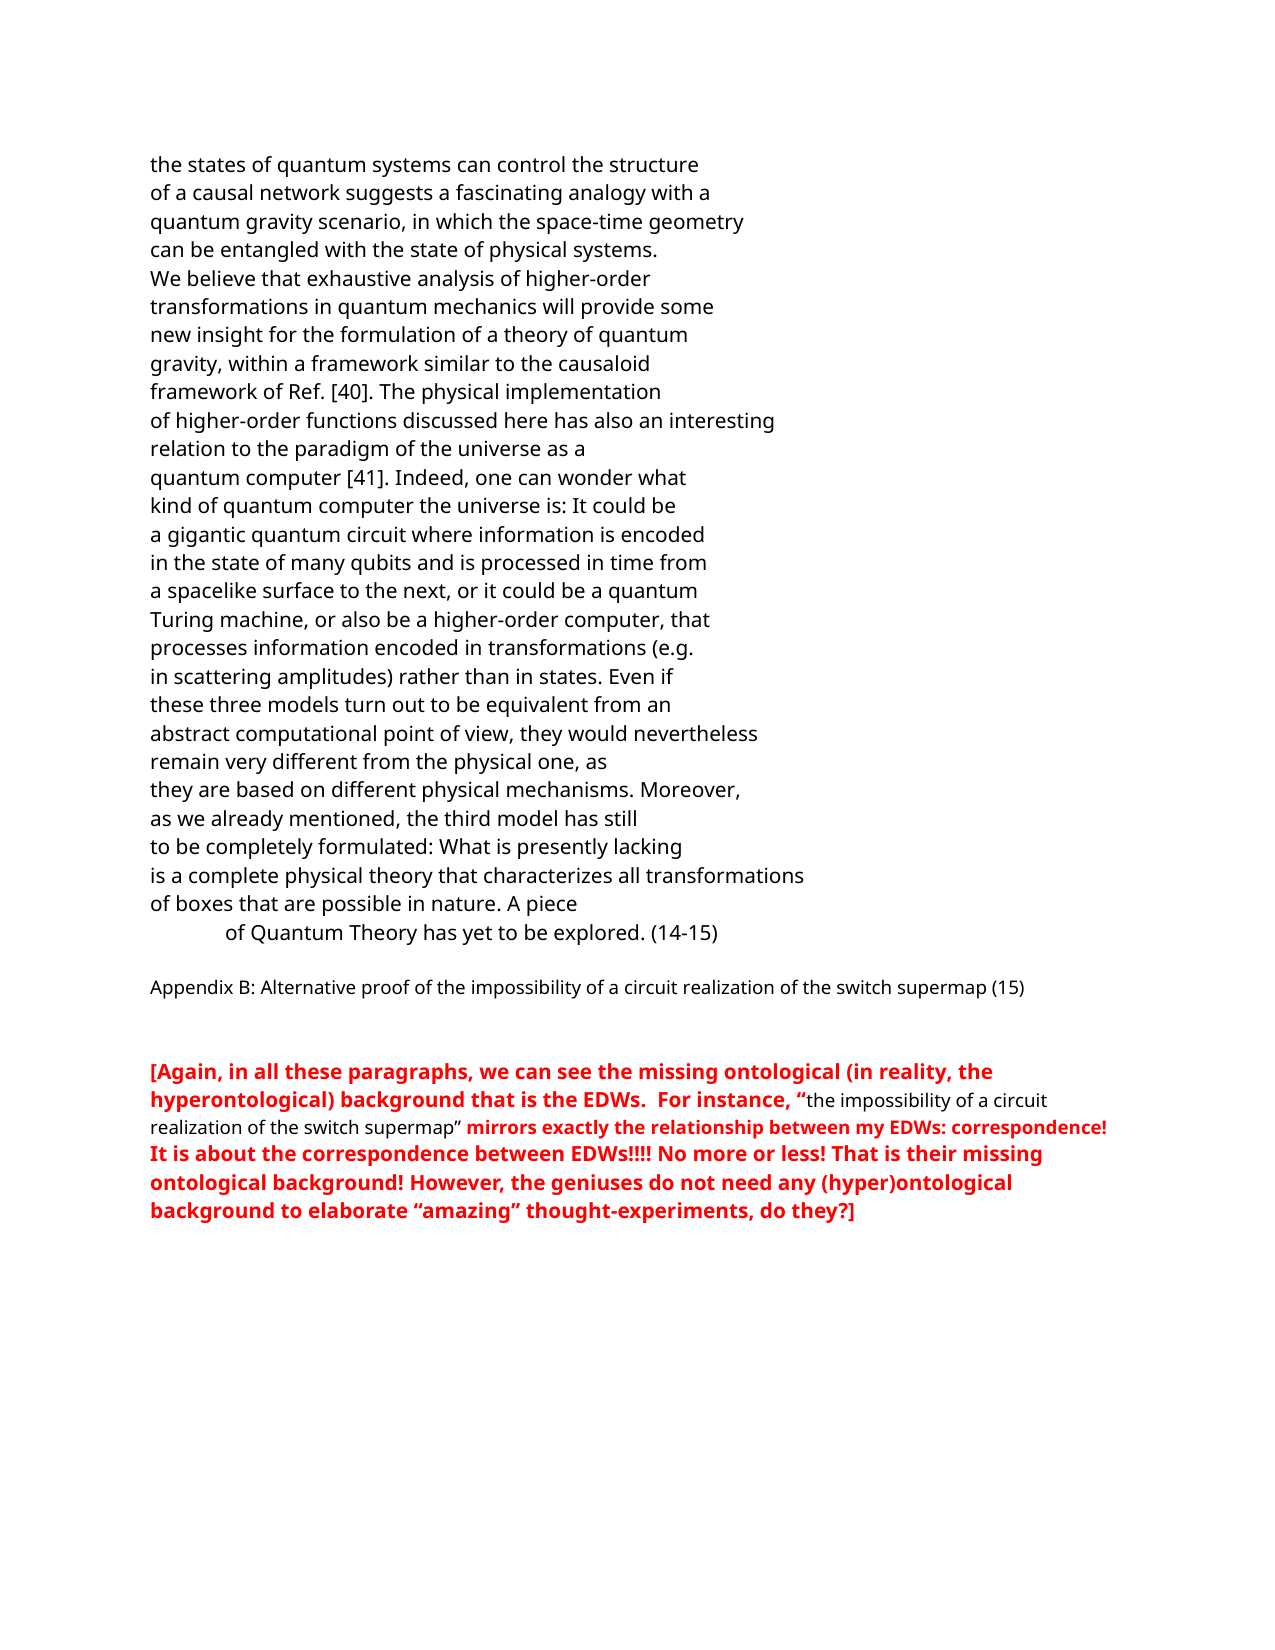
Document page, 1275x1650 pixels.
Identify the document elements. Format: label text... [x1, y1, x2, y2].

text Turing machine, or also be a higher-order computer, that [150, 605, 1125, 633]
text new insight for the formulation of a theory of quantum [150, 321, 1125, 349]
text abstract computational point of view, they would nevertheless [150, 719, 1125, 747]
text in scattering amplitudes) rather than in states. Even if [150, 662, 1125, 690]
text kind of quantum computer the universe is: It could be [150, 491, 1125, 520]
text relation to the paradigm of the universe as a [150, 434, 1125, 463]
text as we already mentioned, the third model has still [150, 804, 1125, 832]
text these three models turn out to be equivalent from an [150, 690, 1125, 719]
text framework of Ref. [40]. The physical implementation [150, 377, 1125, 406]
text gravity, within a framework similar to the causaloid [150, 349, 1125, 377]
text is a complete physical theory that characterizes all transformations [150, 861, 1125, 889]
text a gigantic quantum circuit where information is encoded [150, 520, 1125, 548]
text a spacelike surface to the next, or it could be a quantum [150, 577, 1125, 605]
text can be entangled with the state of physical systems. [150, 235, 1125, 264]
text of boxes that are possible in nature. A piece [150, 889, 1125, 918]
text the states of quantum systems can control the structure [150, 150, 1125, 178]
text quantum computer [41]. Indeed, one can wonder what [150, 463, 1125, 491]
text to be completely formulated: What is presently lacking [150, 832, 1125, 861]
text in the state of many qubits and is processed in time from [150, 548, 1125, 577]
text they are based on different physical mechanisms. Moreover, [150, 776, 1125, 804]
text quantum gravity scenario, in which the space-time geometry [150, 207, 1125, 235]
text of a causal network suggests a fascinating analogy with a [150, 178, 1125, 207]
text We believe that exhaustive analysis of higher-order [150, 264, 1125, 292]
text [Again, in all these paragraphs, we can see the missing ontological (in reality, the hyperontological) background that is the EDWs. For instance, “the impossibility of a circuit realization of the switch supermap” mirrors exactly the relationship between my EDWs: correspondence! It is about the correspondence between EDWs!!!! No more or less! That is their missing ontological background! However, the geniuses do not need any (hyper)ontological background to elaborate “amazing” thought-experiments, do they?] [150, 1057, 1125, 1225]
text Appendix B: Alternative proof of the impossibility of a circuit realization of the switch supermap (15) [150, 975, 1125, 1000]
text transformations in quantum mechanics will provide some [150, 292, 1125, 321]
text processes information encoded in transformations (e.g. [150, 633, 1125, 662]
text of Quantum Theory has yet to be explored. (14-15) [150, 918, 1125, 946]
text of higher-order functions discussed here has also an interesting [150, 406, 1125, 434]
text remain very different from the physical one, as [150, 747, 1125, 776]
